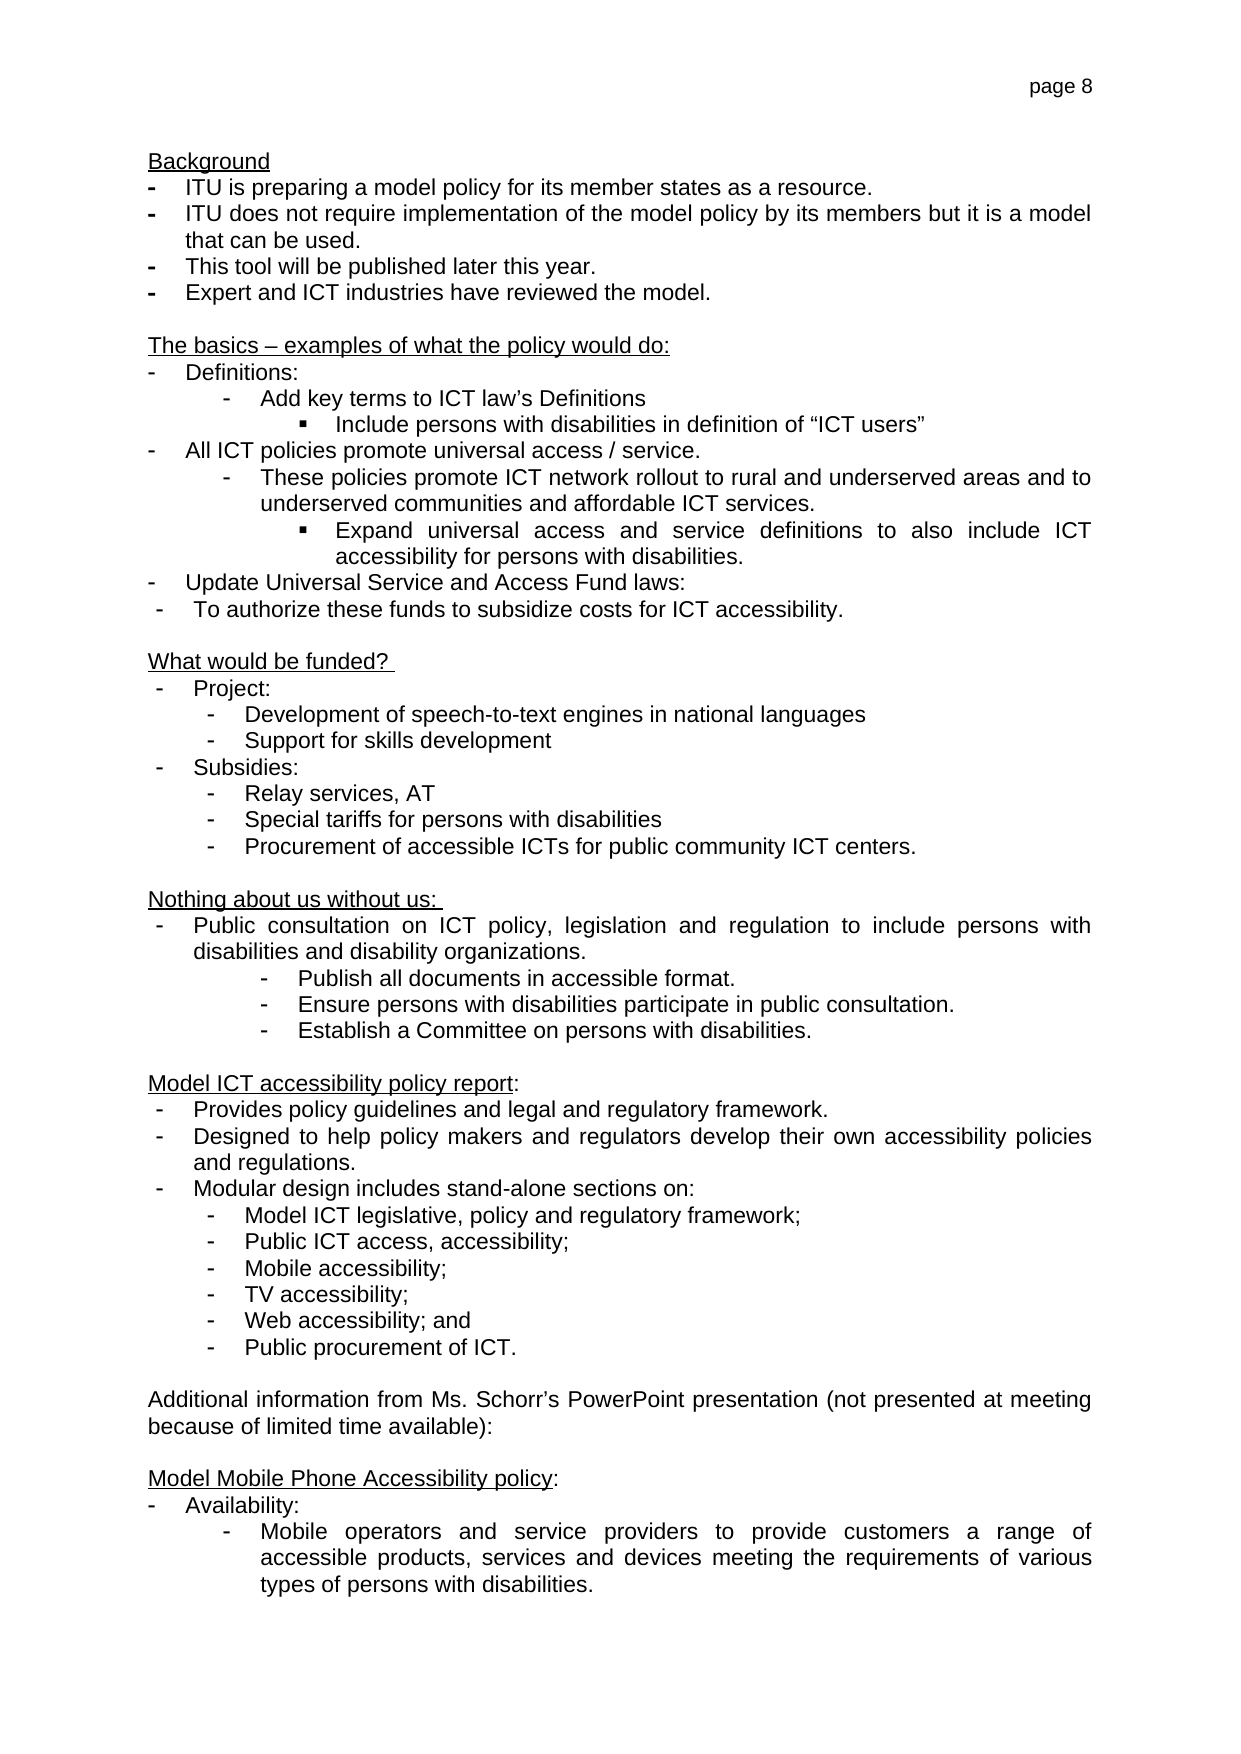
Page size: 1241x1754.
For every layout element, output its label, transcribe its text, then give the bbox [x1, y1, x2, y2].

list Definitions: [148, 358, 1093, 385]
list Update Universal Service and Access Fund laws: [148, 569, 1093, 596]
list Special tariffs for persons with disabilities [207, 806, 1093, 833]
text Background [148, 148, 1093, 174]
list Mobile accessibility; [207, 1254, 1093, 1281]
list Support for skills development [207, 727, 1093, 754]
list Modular design includes stand-alone sections on: [156, 1175, 1093, 1202]
text Model ICT accessibility policy report: [148, 1070, 1093, 1096]
list Model ICT legislative, policy and regulatory framework; [207, 1202, 1093, 1228]
list Establish a Committee on persons with disabilities. [260, 1017, 1093, 1044]
list TV accessibility; [207, 1281, 1093, 1307]
list All ICT policies promote universal access / service. [148, 437, 1093, 464]
text Additional information from Ms. Schorr’s PowerPoint presentation (not presented at meeting because of limited time available): [148, 1386, 1093, 1439]
list Development of speech-to-text engines in national languages [207, 701, 1093, 727]
list Expand universal access and service definitions to also include ICT accessibility for persons with disabilities. [298, 517, 1093, 569]
list Subsidies: [156, 754, 1093, 780]
list Add key terms to ICT law’s Definitions [223, 385, 1093, 411]
list Publish all documents in accessible format. [260, 964, 1093, 991]
list Include persons with disabilities in definition of “ICT users” [298, 411, 1093, 437]
text Model Mobile Phone Accessibility policy: [148, 1465, 1093, 1492]
list Relay services, AT [207, 780, 1093, 806]
list Procurement of accessible ICTs for public community ICT centers. [207, 833, 1093, 859]
list Ensure persons with disabilities participate in public consultation. [260, 991, 1093, 1017]
list Public consultation on ICT policy, legislation and regulation to include persons with disabilities and disability organizations. [156, 912, 1093, 964]
list Web accessibility; and [207, 1307, 1093, 1333]
list Provides policy guidelines and legal and regulatory framework. [156, 1096, 1093, 1123]
list These policies promote ICT network rollout to rural and underserved areas and to underserved communities and affordable ICT services. [223, 464, 1093, 517]
text The basics – examples of what the policy would do: [148, 332, 1093, 358]
text Nothing about us without us: [148, 886, 1093, 912]
list Designed to help policy makers and regulators develop their own accessibility policies and regulations. [156, 1123, 1093, 1175]
list To authorize these funds to subsidize costs for ICT accessibility. [156, 596, 1093, 622]
list ITU does not require implementation of the model policy by its members but it is a model that can be used. [148, 200, 1093, 253]
list Mobile operators and service providers to provide customers a range of accessible products, services and devices meeting the requirements of various types of persons with disabilities. [223, 1518, 1093, 1597]
list Public ICT access, accessibility; [207, 1228, 1093, 1254]
list Availability: [148, 1492, 1093, 1518]
list ITU is preparing a model policy for its member states as a resource. [148, 174, 1093, 200]
list This tool will be published later this year. [148, 253, 1093, 279]
text What would be funded? [148, 648, 1093, 675]
list Public procurement of ICT. [207, 1333, 1093, 1360]
list Expert and ICT industries have reviewed the model. [148, 279, 1093, 306]
list Project: [156, 675, 1093, 701]
